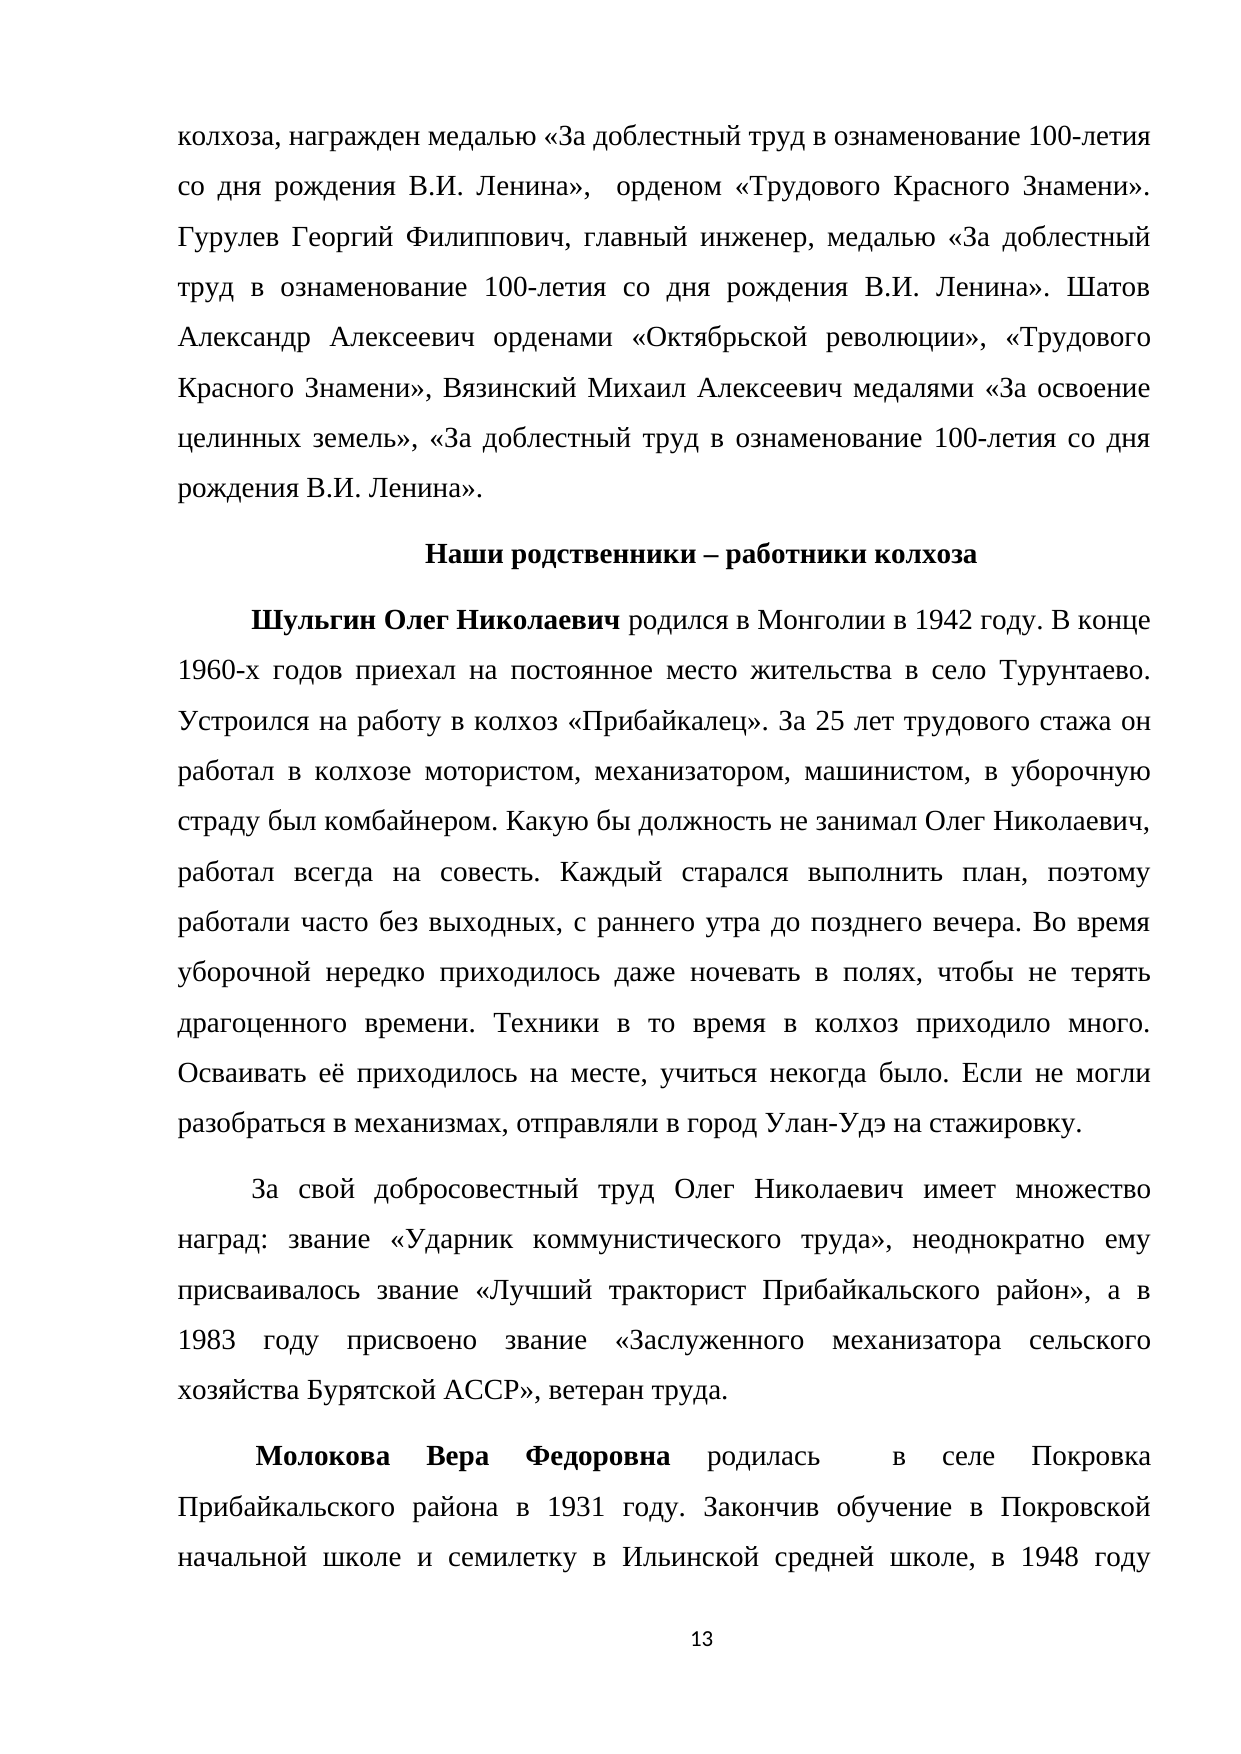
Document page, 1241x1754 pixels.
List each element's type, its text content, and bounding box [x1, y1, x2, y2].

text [177, 118, 1152, 504]
text Наши родственники – работники колхоза [177, 536, 1152, 570]
text Шульгин Олег Николаевич родился в Монголии в 1942 году. В конце 1960-х годов приехал на постоянное место жительства в село Турунтаево. Устроился на работу в колхоз «Прибайкалец». За 25 лет трудового стажа он работал в колхозе мотористом, механизатором, машинистом, в уборочную страду был комбайнером. Какую бы должность не занимал Олег Николаевич, работал всегда на совесть. Каждый старался выполнить план, поэтому работали часто без выходных, с раннего утра до позднего вечера. Во время уборочной нередко приходилось даже ночевать в полях, чтобы не терять драгоценного времени. Техники в то время в колхоз приходило много. Осваивать её приходилось на месте, учиться некогда было. Если не могли разобраться в механизмах, отправляли в город Улан-Удэ на стажировку. [177, 602, 1152, 1139]
text За свой добросовестный труд Олег Николаевич имеет множество наград: звание «Ударник коммунистического труда», неоднократно ему присваивалось звание «Лучший тракторист Прибайкальского район», а в 1983 году присвоено звание «Заслуженного механизатора сельского хозяйства Бурятской АССР», ветеран труда. [177, 1171, 1152, 1406]
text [177, 1438, 1152, 1573]
